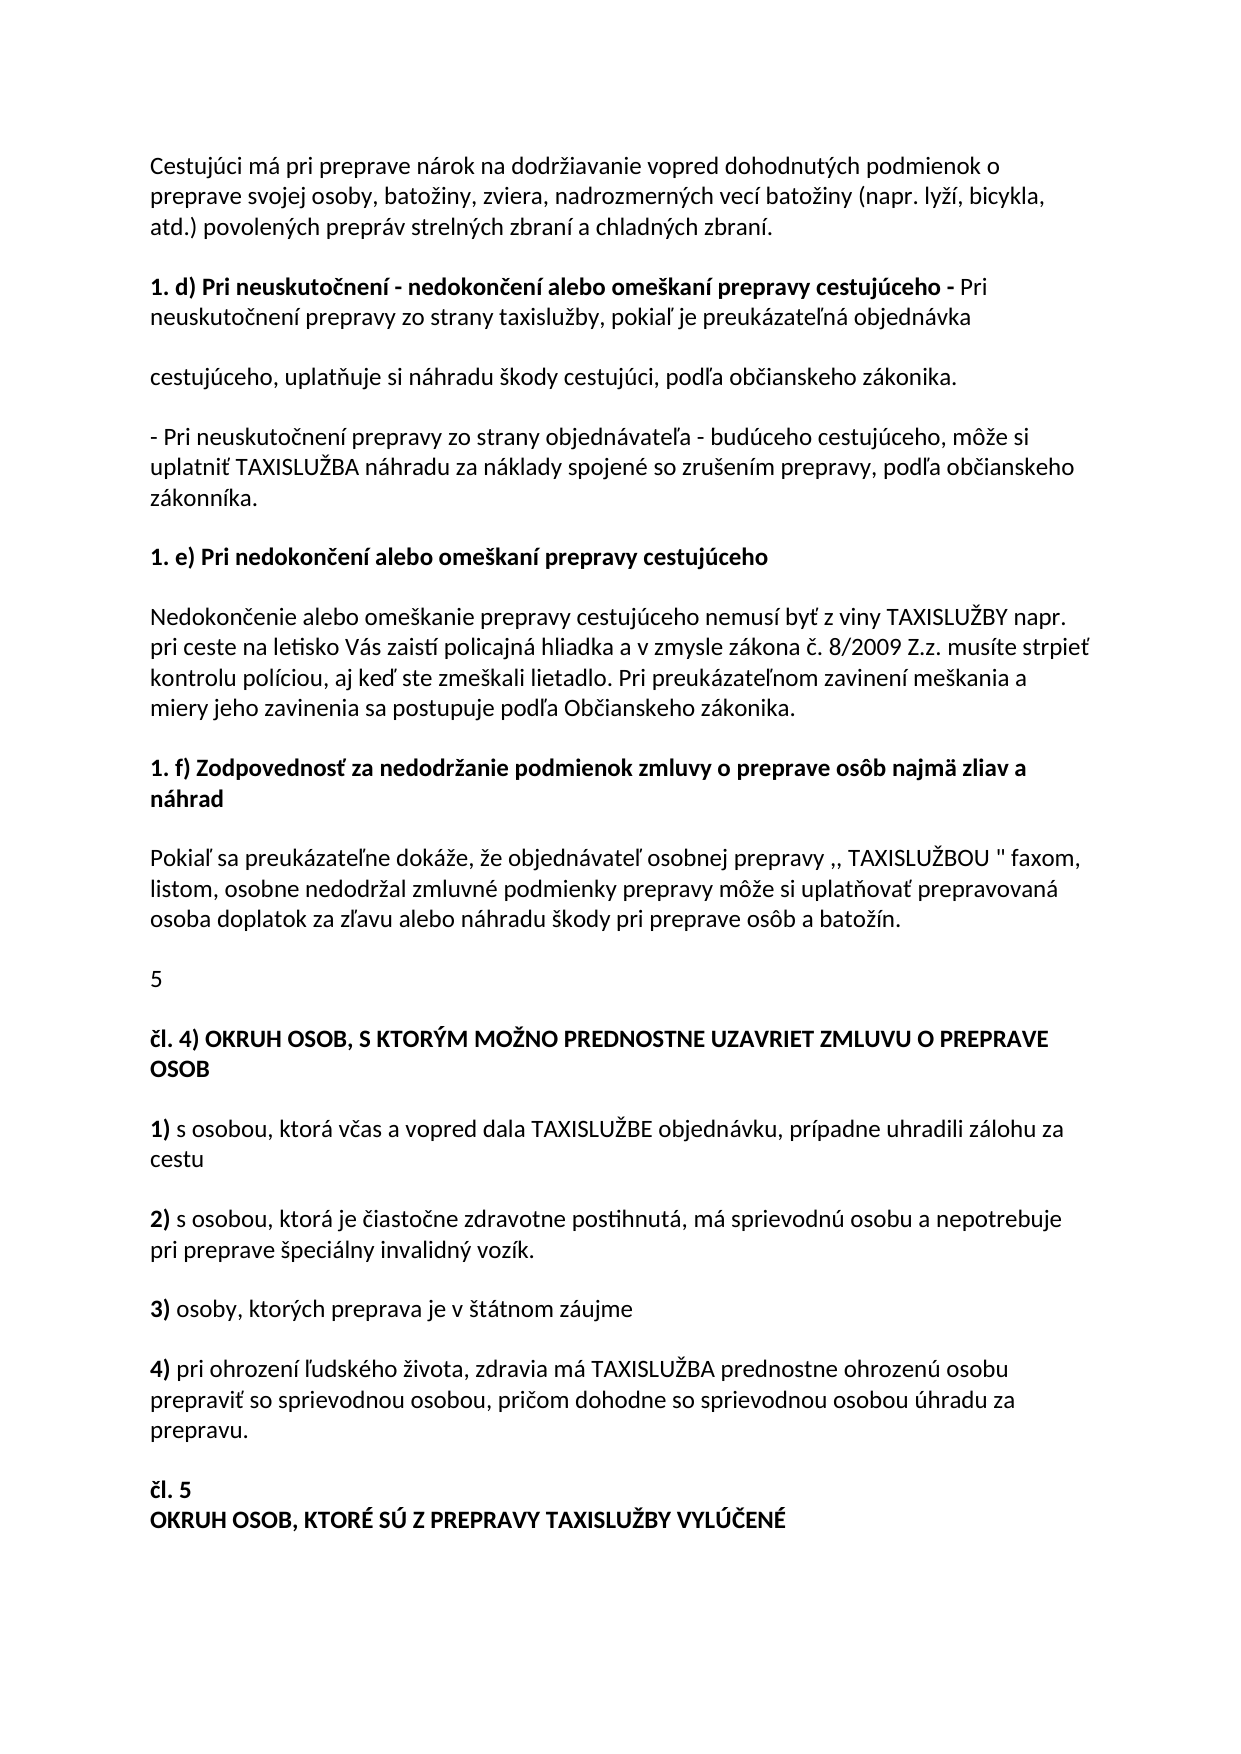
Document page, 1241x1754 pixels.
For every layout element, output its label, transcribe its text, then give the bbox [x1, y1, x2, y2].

text 1) s osobou, ktorá včas a vopred dala TAXISLUŽBE objednávku, prípadne uhradili zálohu za cestu [150, 1113, 1090, 1174]
text čl. 5 OKRUH OSOB, KTORÉ SÚ Z PREPRAVY TAXISLUŽBY VYLÚČENÉ [150, 1474, 1090, 1535]
text cestujúceho, uplatňuje si náhradu škody cestujúci, podľa občianskeho zákonika. [150, 361, 1090, 391]
text Nedokončenie alebo omeškanie prepravy cestujúceho nemusí byť z viny TAXISLUŽBY napr. pri ceste na letisko Vás zaistí policajná hliadka a v zmysle zákona č. 8/2009 Z.z. musíte strpieť kontrolu políciou, aj keď ste zmeškali lietadlo. Pri preukázateľnom zavinení meškania a miery jeho zavinenia sa postupuje podľa Občianskeho zákonika. [150, 601, 1090, 723]
text 4) pri ohrození ľudského života, zdravia má TAXISLUŽBA prednostne ohrozenú osobu prepraviť so sprievodnou osobou, pričom dohodne so sprievodnou osobou úhradu za prepravu. [150, 1353, 1090, 1445]
text - Pri neuskutočnení prepravy zo strany objednávateľa - budúceho cestujúceho, môže si uplatniť TAXISLUŽBA náhradu za náklady spojené so zrušením prepravy, podľa občianskeho zákonníka. [150, 421, 1090, 512]
text 5 [150, 963, 1090, 994]
text čl. 4) OKRUH OSOB, S KTORÝM MOŽNO PREDNOSTNE UZAVRIET ZMLUVU O PREPRAVE OSOB [150, 1023, 1090, 1084]
text Pokiaľ sa preukázateľne dokáže, že objednávateľ osobnej prepravy ,, TAXISLUŽBOU " faxom, listom, osobne nedodržal zmluvné podmienky prepravy môže si uplatňovať prepravovaná osoba doplatok za zľavu alebo náhradu škody pri preprave osôb a batožín. [150, 842, 1090, 934]
text 1. e) Pri nedokončení alebo omeškaní prepravy cestujúceho [150, 541, 1090, 572]
text Cestujúci má pri preprave nárok na dodržiavanie vopred dohodnutých podmienok o preprave svojej osoby, batožiny, zviera, nadrozmerných vecí batožiny (napr. lyží, bicykla, atd.) povolených prepráv strelných zbraní a chladných zbraní. [150, 150, 1090, 242]
text 2) s osobou, ktorá je čiastočne zdravotne postihnutá, má sprievodnú osobu a nepotrebuje pri preprave špeciálny invalidný vozík. [150, 1203, 1090, 1264]
text 1. f) Zodpovednosť za nedodržanie podmienok zmluvy o preprave osôb najmä zliav a náhrad [150, 752, 1090, 813]
text 3) osoby, ktorých preprava je v štátnom záujme [150, 1293, 1090, 1324]
text 1. d) Pri neuskutočnení - nedokončení alebo omeškaní prepravy cestujúceho - Pri neuskutočnení prepravy zo strany taxislužby, pokiaľ je preukázateľná objednávka [150, 271, 1090, 332]
